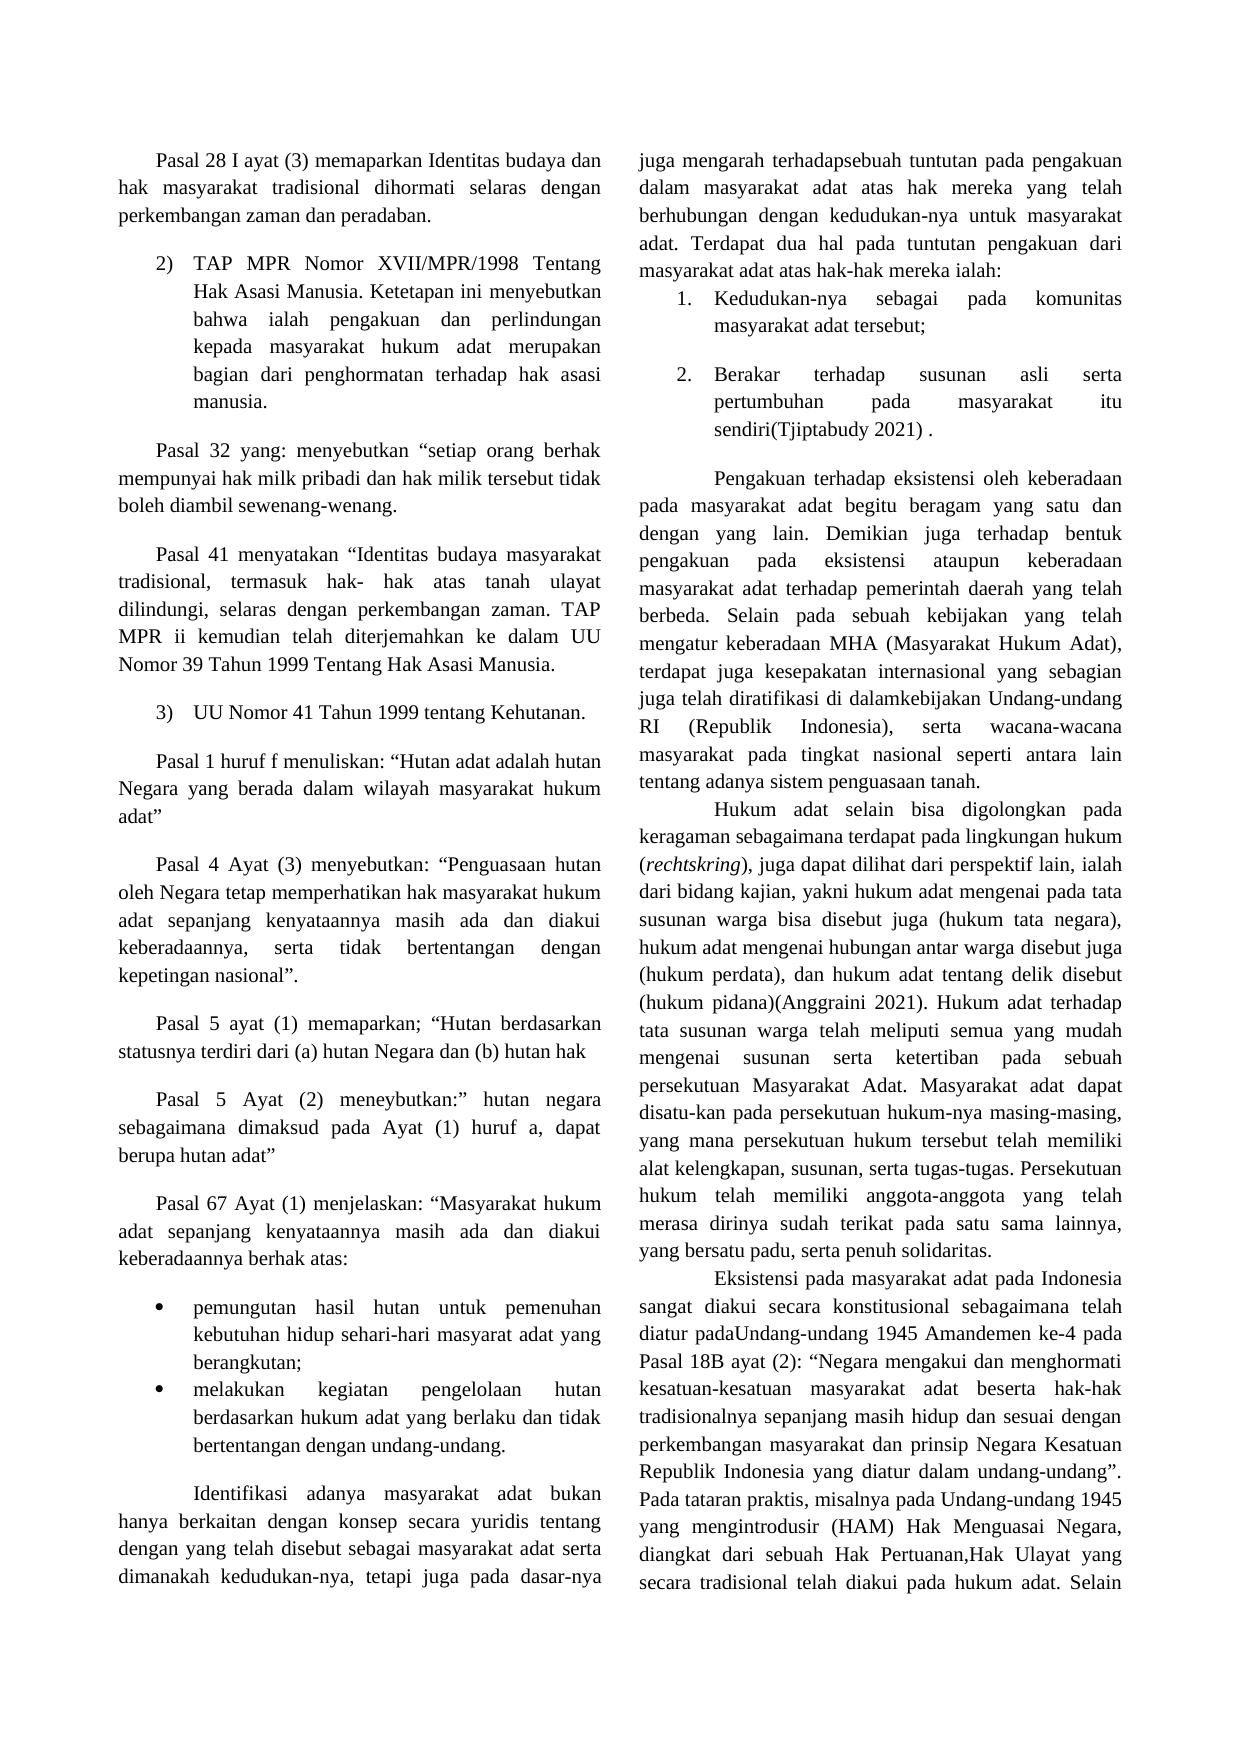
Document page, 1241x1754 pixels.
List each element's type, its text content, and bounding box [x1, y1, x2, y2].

list TAP MPR Nomor XVII/MPR/1998 Tentang Hak Asasi Manusia. Ketetapan ini menyebutkan bahwa ialah pengakuan dan perlindungan kepada masyarakat hukum adat merupakan bagian dari penghormatan terhadap hak asasi manusia. [156, 251, 601, 413]
list UU Nomor 41 Tahun 1999 tentang Kehutanan. [156, 700, 601, 724]
text Pengakuan terhadap eksistensi oleh keberadaan pada masyarakat adat begitu beragam yang satu dan dengan yang lain. Demikian juga terhadap bentuk pengakuan pada eksistensi ataupun keberadaan masyarakat adat terhadap pemerintah daerah yang telah berbeda. Selain pada sebuah kebijakan yang telah mengatur keberadaan MHA (Masyarakat Hukum Adat), terdapat juga kesepakatan internasional yang sebagian juga telah diratifikasi di dalamkebijakan Undang-undang RI (Republik Indonesia), serta wacana-wacana masyarakat pada tingkat nasional seperti antara lain tentang adanya sistem penguasaan tanah. [639, 465, 1122, 793]
text Pasal 28 I ayat (3) memaparkan Identitas budaya dan hak masyarakat tradisional dihormati selaras dengan perkembangan zaman dan peradaban. [118, 148, 601, 227]
text Pasal 67 Ayat (1) menjelaskan: “Masyarakat hukum adat sepanjang kenyataannya masih ada dan diakui keberadaannya berhak atas: [118, 1191, 601, 1270]
text Pasal 32 yang: menyebutkan “setiap orang berhak mempunyai hak milk pribadi dan hak milik tersebut tidak boleh diambil sewenang-wenang. [118, 438, 601, 517]
text Pasal 5 ayat (1) memaparkan; “Hutan berdasarkan statusnya terdiri dari (a) hutan Negara dan (b) hutan hak [118, 1011, 601, 1063]
text Pasal 4 Ayat (3) menyebutkan: “Penguasaan hutan oleh Negara tetap memperhatikan hak masyarakat hukum adat sepanjang kenyataannya masih ada dan diakui keberadaannya, serta tidak bertentangan dengan kepetingan nasional”. [118, 852, 601, 987]
text Identifikasi adanya masyarakat adat bukan hanya berkaitan dengan konsep secara yuridis tentang dengan yang telah disebut sebagai masyarakat adat serta dimanakah kedudukan-nya, tetapi juga pada dasar-nya juga mengarah terhadapsebuah tuntutan pada pengakuan dalam masyarakat adat atas hak mereka yang telah berhubungan dengan kedudukan-nya untuk masyarakat adat. Terdapat dua hal pada tuntutan pengakuan dari masyarakat adat atas hak-hak mereka ialah: [639, 148, 1122, 282]
list Berakar terhadap susunan asli serta pertumbuhan pada masyarakat itu sendiri(Tjiptabudy 2021) . [676, 362, 1122, 441]
text Identifikasi adanya masyarakat adat bukan hanya berkaitan dengan konsep secara yuridis tentang dengan yang telah disebut sebagai masyarakat adat serta dimanakah kedudukan-nya, tetapi juga pada dasar-nya juga mengarah terhadapsebuah tuntutan pada pengakuan dalam masyarakat adat atas hak mereka yang telah berhubungan dengan kedudukan-nya untuk masyarakat adat. Terdapat dua hal pada tuntutan pengakuan dari masyarakat adat atas hak-hak mereka ialah: [118, 1481, 601, 1588]
text Pasal 5 Ayat (2) meneybutkan:” hutan negara sebagaimana dimaksud pada Ayat (1) huruf a, dapat berupa hutan adat” [118, 1087, 601, 1167]
list melakukan kegiatan pengelolaan hutan berdasarkan hukum adat yang berlaku dan tidak bertentangan dengan undang-undang. [156, 1377, 601, 1457]
list Kedudukan-nya sebagai pada komunitas masyarakat adat tersebut; [676, 286, 1122, 337]
text Pasal 1 huruf f menuliskan: “Hutan adat adalah hutan Negara yang berada dalam wilayah masyarakat hukum adat” [118, 749, 601, 828]
text Pasal 41 menyatakan “Identitas budaya masyarakat tradisional, termasuk hak- hak atas tanah ulayat dilindungi, selaras dengan perkembangan zaman. TAP MPR ii kemudian telah diterjemahkan ke dalam UU Nomor 39 Tahun 1999 Tentang Hak Asasi Manusia. [118, 541, 601, 676]
text Hukum adat selain bisa digolongkan pada keragaman sebagaimana terdapat pada lingkungan hukum (rechtskring), juga dapat dilihat dari perspektif lain, ialah dari bidang kajian, yakni hukum adat mengenai pada tata susunan warga bisa disebut juga (hukum tata negara), hukum adat mengenai hubungan antar warga disebut juga (hukum perdata), dan hukum adat tentang delik disebut (hukum pidana)(Anggraini 2021). Hukum adat terhadap tata susunan warga telah meliputi semua yang mudah mengenai susunan serta ketertiban pada sebuah persekutuan Masyarakat Adat. Masyarakat adat dapat disatu-kan pada persekutuan hukum-nya masing-masing, yang mana persekutuan hukum tersebut telah memiliki alat kelengkapan, susunan, serta tugas-tugas. Persekutuan hukum telah memiliki anggota-anggota yang telah merasa dirinya sudah terikat pada satu sama lainnya, yang bersatu padu, serta penuh solidaritas. [639, 797, 1122, 1262]
list pemungutan hasil hutan untuk pemenuhan kebutuhan hidup sehari-hari masyarat adat yang berangkutan; [156, 1294, 601, 1374]
